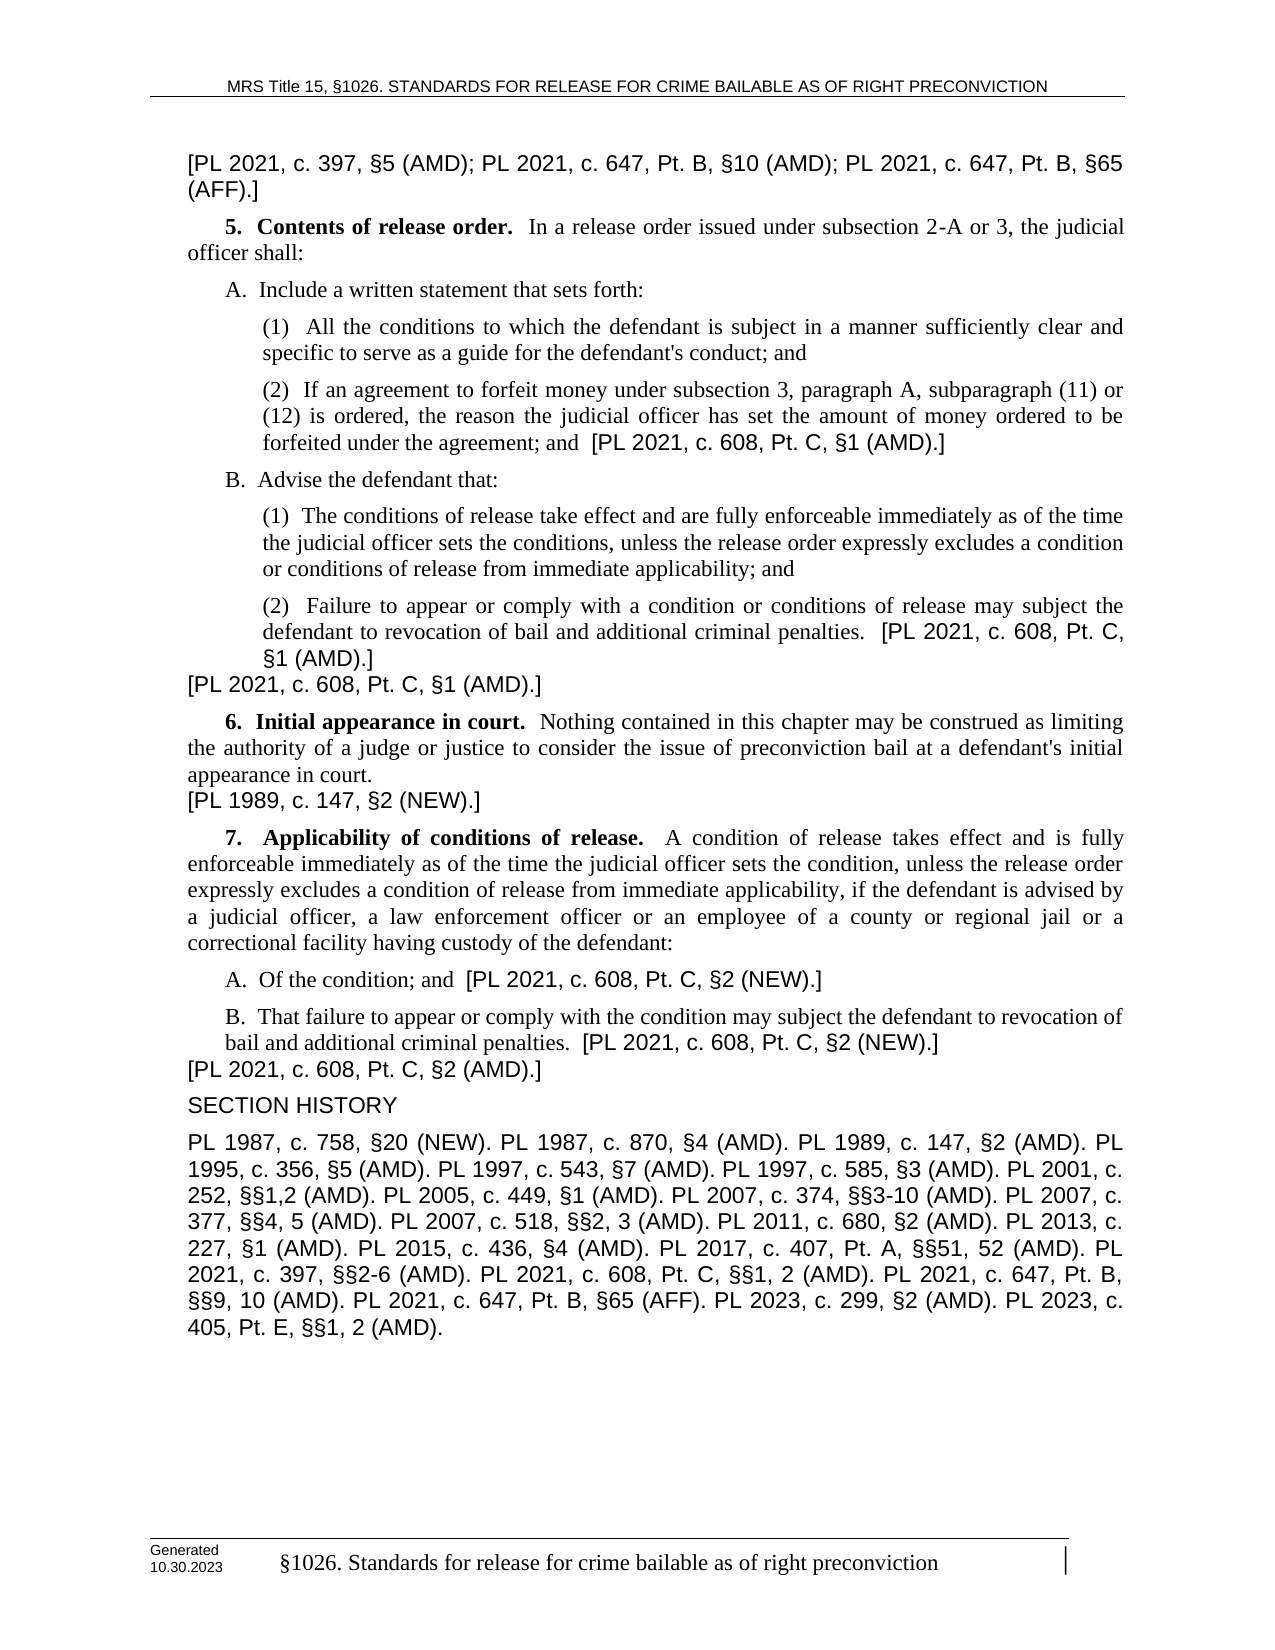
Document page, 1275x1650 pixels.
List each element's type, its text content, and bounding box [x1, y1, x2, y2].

text (2) Failure to appear or comply with a condition or conditions of release may subject the defendant to revocation of bail and additional criminal penalties. [PL 2021, c. 608, Pt. C, §1 (AMD).] [262, 592, 1125, 671]
text 7. Applicability of conditions of release. A condition of release takes effect and is fully enforceable immediately as of the time the judicial officer sets the condition, unless the release order expressly excludes a condition of release from immediate applicability, if the defendant is advised by a judicial officer, a law enforcement officer or an employee of a county or regional jail or a correctional facility having custody of the defendant: [187, 824, 1125, 956]
text [PL 2021, c. 608, Pt. C, §1 (AMD).] [187, 671, 1125, 697]
text (1) The conditions of release take effect and are fully enforceable immediately as of the time the judicial officer sets the conditions, unless the release order expressly excludes a condition or conditions of release from immediate applicability; and [262, 502, 1125, 582]
text (1) All the conditions to which the defendant is subject in a manner sufficiently clear and specific to serve as a guide for the defendant's conduct; and [262, 313, 1125, 366]
text 5. Contents of release order. In a release order issued under subsection 2‑A or 3, the judicial officer shall: [187, 213, 1125, 266]
text A. Include a written statement that sets forth: [225, 276, 1125, 303]
text [PL 1989, c. 147, §2 (NEW).] [187, 787, 1125, 813]
text [PL 2021, c. 397, §5 (AMD); PL 2021, c. 647, Pt. B, §10 (AMD); PL 2021, c. 647, Pt. B, §65 (AFF).] [187, 150, 1125, 203]
text 6. Initial appearance in court. Nothing contained in this chapter may be construed as limiting the authority of a judge or justice to consider the issue of preconviction bail at a defendant's initial appearance in court. [187, 708, 1125, 787]
text (2) If an agreement to forfeit money under subsection 3, paragraph A, subparagraph (11) or (12) is ordered, the reason the judicial officer has set the amount of money ordered to be forfeited under the agreement; and [PL 2021, c. 608, Pt. C, §1 (AMD).] [262, 376, 1125, 455]
text B. That failure to appear or comply with the condition may subject the defendant to revocation of bail and additional criminal penalties. [PL 2021, c. 608, Pt. C, §2 (NEW).] [225, 1003, 1125, 1056]
text B. Advise the defendant that: [225, 466, 1125, 492]
text A. Of the condition; and [PL 2021, c. 608, Pt. C, §2 (NEW).] [225, 966, 1125, 992]
text PL 1987, c. 758, §20 (NEW). PL 1987, c. 870, §4 (AMD). PL 1989, c. 147, §2 (AMD). PL 1995, c. 356, §5 (AMD). PL 1997, c. 543, §7 (AMD). PL 1997, c. 585, §3 (AMD). PL 2001, c. 252, §§1,2 (AMD). PL 2005, c. 449, §1 (AMD). PL 2007, c. 374, §§3-10 (AMD). PL 2007, c. 377, §§4, 5 (AMD). PL 2007, c. 518, §§2, 3 (AMD). PL 2011, c. 680, §2 (AMD). PL 2013, c. 227, §1 (AMD). PL 2015, c. 436, §4 (AMD). PL 2017, c. 407, Pt. A, §§51, 52 (AMD). PL 2021, c. 397, §§2-6 (AMD). PL 2021, c. 608, Pt. C, §§1, 2 (AMD). PL 2021, c. 647, Pt. B, §§9, 10 (AMD). PL 2021, c. 647, Pt. B, §65 (AFF). PL 2023, c. 299, §2 (AMD). PL 2023, c. 405, Pt. E, §§1, 2 (AMD). [187, 1129, 1125, 1340]
text SECTION HISTORY [187, 1092, 1125, 1119]
text [PL 2021, c. 608, Pt. C, §2 (AMD).] [187, 1056, 1125, 1082]
